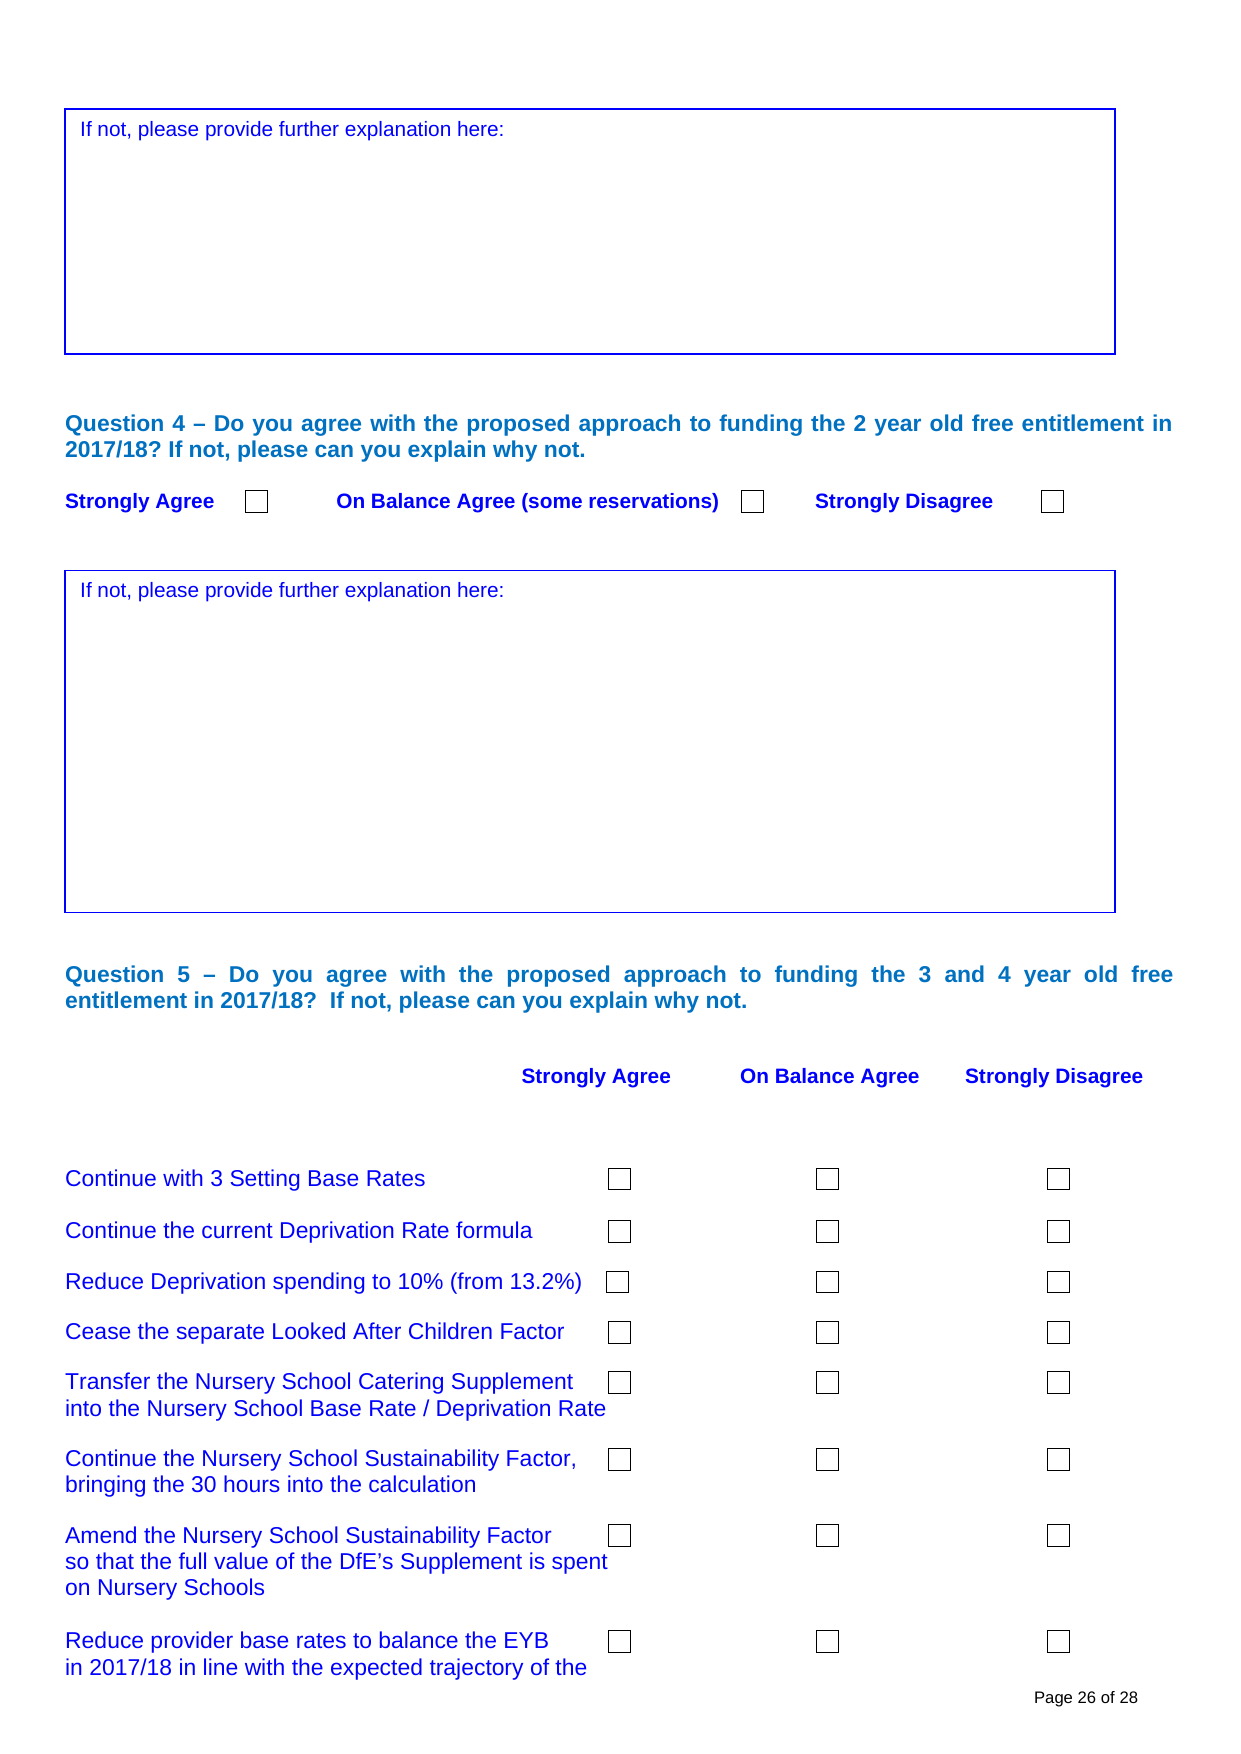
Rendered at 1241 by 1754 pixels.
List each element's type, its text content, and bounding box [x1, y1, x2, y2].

text Continue with 3 Setting Base Rates [65, 1165, 1175, 1191]
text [65, 489, 1175, 513]
text into the Nursery School Base Rate / Deprivation Rate [65, 1395, 1175, 1421]
text Transfer the Nursery School Catering Supplement [65, 1368, 1175, 1395]
text on Nursery Schools [65, 1574, 1175, 1601]
text in 2017/18 in line with the expected trajectory of the [65, 1653, 1175, 1680]
text Question 4 – Do you agree with the proposed approach to funding the 2 year old free entitlement in 2017/18? If not, please can you explain why not. [65, 410, 1175, 463]
text Strongly Agree On Balance Agree Strongly Disagree [65, 1064, 1175, 1088]
text Reduce provider base rates to balance the EYB [65, 1627, 1175, 1653]
text bringing the 30 hours into the calculation [65, 1471, 1175, 1498]
text so that the full value of the DfE’s Supplement is spent [65, 1548, 1175, 1574]
text Cease the separate Looked After Children Factor [65, 1318, 1175, 1344]
text Question 5 – Do you agree with the proposed approach to funding the 3 and 4 year old free entitlement in 2017/18? If not, please can you explain why not. [65, 961, 1175, 1014]
text Continue the current Deprivation Rate formula [65, 1217, 1175, 1244]
text Amend the Nursery School Sustainability Factor [65, 1522, 1175, 1548]
text Continue the Nursery School Sustainability Factor, [65, 1445, 1175, 1471]
text Reduce Deprivation spending to 10% (from 13.2%) [65, 1268, 1175, 1294]
